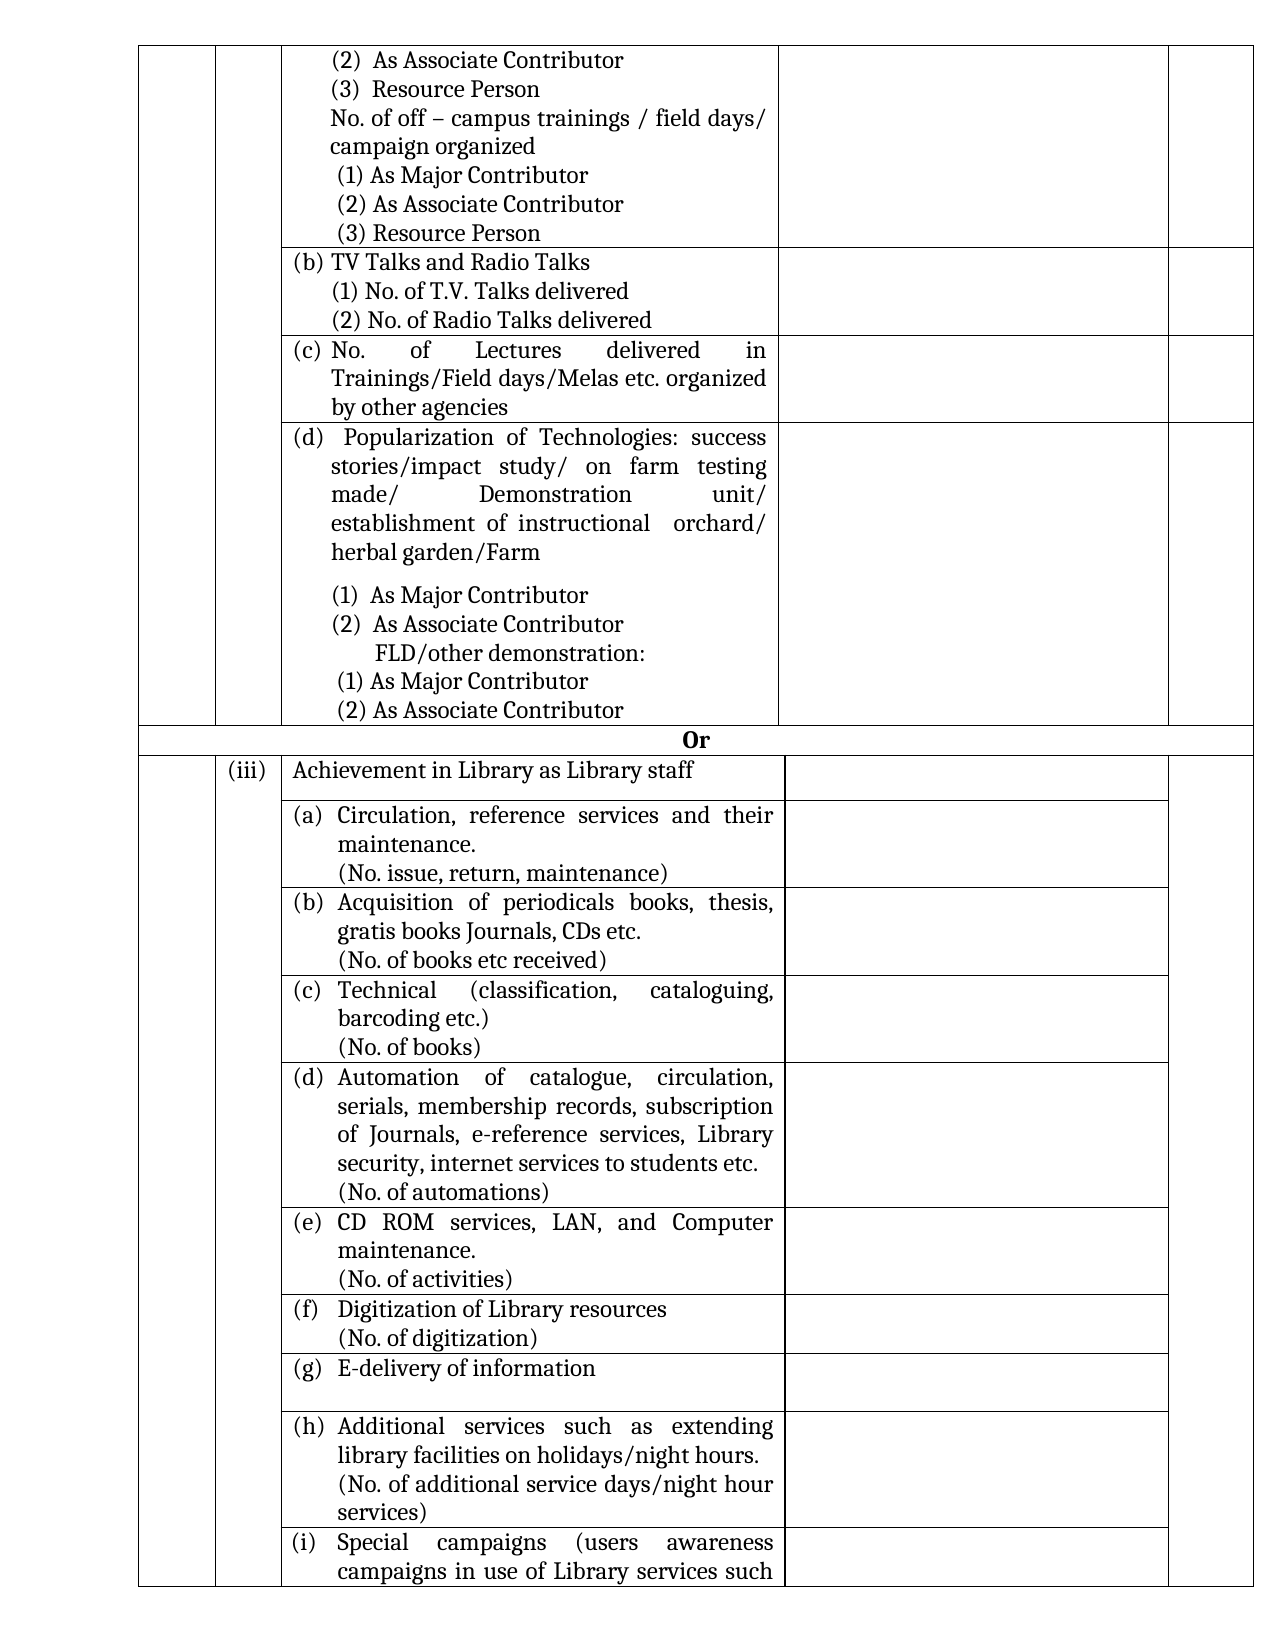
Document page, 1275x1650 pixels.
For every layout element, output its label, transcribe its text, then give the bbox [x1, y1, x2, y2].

table_cell No. of Lectures delivered in Trainings/Field days/Melas etc. organized by other agencies [282, 336, 778, 422]
table_cell [1169, 248, 1253, 334]
table_cell TV Talks and Radio Talks (1) No. of T.V. Talks delivered (2) No. of Radio Talks delivered [282, 248, 778, 334]
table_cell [282, 46, 778, 247]
table_cell Acquisition of periodicals books, thesis, gratis books Journals, CDs etc. (No. of books etc received) [282, 888, 784, 974]
table_cell Circulation, reference services and their maintenance. (No. issue, return, maintenance) [282, 801, 784, 887]
table_cell [1169, 336, 1253, 422]
table_cell [1169, 756, 1253, 1586]
table_cell [779, 46, 1168, 247]
table_cell [786, 1295, 1168, 1352]
table_cell Digitization of Library resources (No. of digitization) [282, 1295, 784, 1352]
table_cell [786, 888, 1168, 974]
table_cell (iii) [216, 756, 281, 1586]
table_cell [786, 756, 1168, 800]
table_cell [1169, 46, 1253, 247]
table_cell [786, 1208, 1168, 1294]
table_cell Popularization of Technologies: success stories/impact study/ on farm testing made/ Demonstration unit/ establishment of instructional orchard/ herbal garden/Farm (1) As Major Contributor (2) As Associate Contributor FLD/other demonstration: (1) As Major Contributor (2) As Associate Contributor [282, 423, 778, 725]
table_cell [139, 756, 215, 1586]
table_cell [779, 423, 1168, 725]
table_cell E-delivery of information [282, 1354, 784, 1411]
table_cell Additional services such as extending library facilities on holidays/night hours. (No. of additional service days/night hour services) [282, 1412, 784, 1527]
table_cell Technical (classification, cataloguing, barcoding etc.) (No. of books) [282, 976, 784, 1062]
table_cell [786, 1412, 1168, 1527]
table_cell CD ROM services, LAN, and Computer maintenance. (No. of activities) [282, 1208, 784, 1294]
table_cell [282, 1528, 784, 1586]
table_cell [786, 1063, 1168, 1207]
table_cell [779, 336, 1168, 422]
table_cell [786, 976, 1168, 1062]
table_cell [786, 1528, 1168, 1586]
table_cell [786, 801, 1168, 887]
table_cell [1169, 423, 1253, 725]
table_cell [779, 248, 1168, 334]
table_cell [786, 1354, 1168, 1411]
table_cell Achievement in Library as Library staff [282, 756, 784, 800]
table_cell Automation of catalogue, circulation, serials, membership records, subscription of Journals, e-reference services, Library security, internet services to students etc. (No. of automations) [282, 1063, 784, 1207]
table_cell Or [139, 726, 1253, 754]
